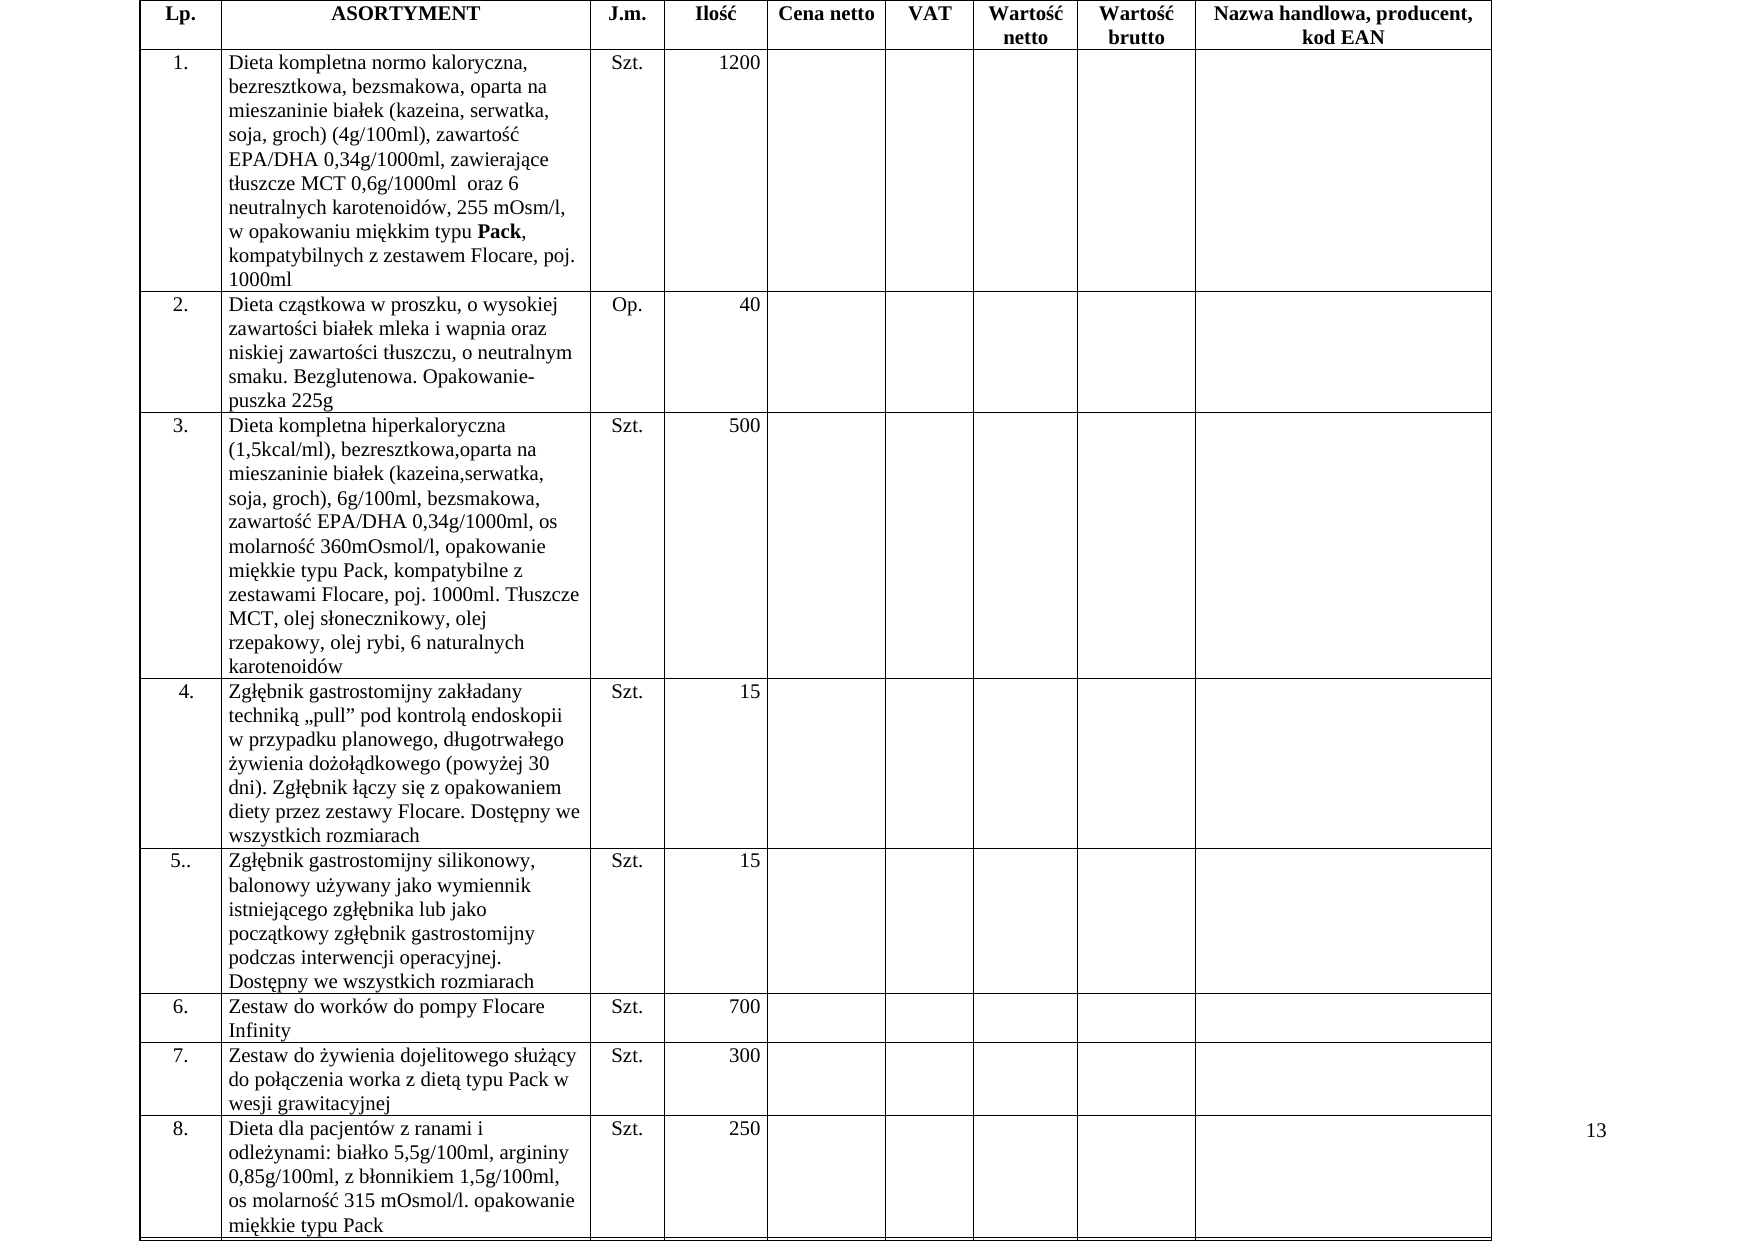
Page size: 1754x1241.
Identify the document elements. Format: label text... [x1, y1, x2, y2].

table_cell Zgłębnik gastrostomijny zakładany techniką „pull” pod kontrolą endoskopii w przypadku planowego, długotrwałego żywienia dożołądkowego (powyżej 30 dni). Zgłębnik łączy się z opakowaniem diety przez zestawy Flocare. Dostępny we wszystkich rozmiarach [222, 679, 590, 847]
table_cell [886, 679, 973, 847]
table_cell Dieta kompletna hiperkaloryczna (1,5kcal/ml), bezresztkowa,oparta na mieszaninie białek (kazeina,serwatka, soja, groch), 6g/100ml, bezsmakowa, zawartość EPA/DHA 0,34g/1000ml, os molarność 360mOsmol/l, opakowanie miękkie typu Pack, kompatybilne z zestawami Flocare, poj. 1000ml. Tłuszcze MCT, olej słonecznikowy, olej rzepakowy, olej rybi, 6 naturalnych karotenoidów [222, 413, 590, 678]
table_cell [1196, 1043, 1491, 1115]
table_cell Szt. [591, 1116, 664, 1237]
table_cell Szt. [591, 1043, 664, 1115]
table_cell 300 [665, 1043, 767, 1115]
table_cell [768, 1043, 885, 1115]
table_cell [768, 50, 885, 291]
table_cell [1078, 849, 1195, 993]
table_cell 4. [141, 679, 221, 847]
table_cell [1078, 679, 1195, 847]
table_header VAT [886, 1, 973, 49]
table_cell [886, 1043, 973, 1115]
table_header Ilość [665, 1, 767, 49]
table_header Lp. [141, 1, 221, 49]
table_cell [886, 849, 973, 993]
table_cell [1078, 50, 1195, 291]
table_cell Szt. [591, 679, 664, 847]
table_cell Op. [591, 292, 664, 412]
table_cell [974, 679, 1077, 847]
table_cell [768, 1116, 885, 1237]
table_cell Dieta dla pacjentów z ranami i odleżynami: białko 5,5g/100ml, argininy 0,85g/100ml, z błonnikiem 1,5g/100ml, os molarność 315 mOsmol/l. opakowanie miękkie typu Pack [222, 1116, 590, 1237]
table_cell [1196, 413, 1491, 678]
table_cell 8. [141, 1116, 221, 1237]
table_cell 15 [665, 849, 767, 993]
table_cell [974, 849, 1077, 993]
table_cell 15 [665, 679, 767, 847]
table_cell Dieta kompletna normo kaloryczna, bezresztkowa, bezsmakowa, oparta na mieszaninie białek (kazeina, serwatka, soja, groch) (4g/100ml), zawartość EPA/DHA 0,34g/1000ml, zawierające tłuszcze MCT 0,6g/1000ml oraz 6 neutralnych karotenoidów, 255 mOsm/l, w opakowaniu miękkim typu Pack, kompatybilnych z zestawem Flocare, poj. 1000ml [222, 50, 590, 291]
table_cell Szt. [591, 994, 664, 1042]
table_header Wartość netto [974, 1, 1077, 49]
table_header Wartość brutto [1078, 1, 1195, 49]
table_cell [1196, 849, 1491, 993]
table_header Nazwa handlowa, producent, kod EAN [1196, 1, 1491, 49]
table_cell [768, 413, 885, 678]
table_cell 6. [141, 994, 221, 1042]
table_cell [768, 679, 885, 847]
table_cell [974, 413, 1077, 678]
table_cell 1. [141, 50, 221, 291]
table_cell [768, 292, 885, 412]
table_cell [886, 1116, 973, 1237]
table_cell [1196, 994, 1491, 1042]
table_cell 2. [141, 292, 221, 412]
table_cell Zgłębnik gastrostomijny silikonowy, balonowy używany jako wymiennik istniejącego zgłębnika lub jako początkowy zgłębnik gastrostomijny podczas interwencji operacyjnej. Dostępny we wszystkich rozmiarach [222, 849, 590, 993]
table_cell [1078, 1043, 1195, 1115]
table_cell [768, 849, 885, 993]
table_cell [886, 994, 973, 1042]
table_cell [1078, 413, 1195, 678]
table_cell [1196, 50, 1491, 291]
table_cell 5.. [141, 849, 221, 993]
table_cell 700 [665, 994, 767, 1042]
table_cell [1196, 292, 1491, 412]
table_cell [886, 413, 973, 678]
table_cell 40 [665, 292, 767, 412]
table_cell [1196, 1116, 1491, 1237]
table_cell 250 [665, 1116, 767, 1237]
table_cell [1196, 679, 1491, 847]
table_header J.m. [591, 1, 664, 49]
table_header ASORTYMENT [222, 1, 590, 49]
table_cell Zestaw do żywienia dojelitowego służący do połączenia worka z dietą typu Pack w wesji grawitacyjnej [222, 1043, 590, 1115]
table_cell 500 [665, 413, 767, 678]
table_cell [974, 50, 1077, 291]
table_cell Szt. [591, 849, 664, 993]
table_cell 7. [141, 1043, 221, 1115]
table_cell [974, 994, 1077, 1042]
table_header Cena netto [768, 1, 885, 49]
table_cell [768, 994, 885, 1042]
table_cell [1078, 292, 1195, 412]
table_cell [1078, 1116, 1195, 1237]
table_cell 1200 [665, 50, 767, 291]
table_cell [974, 292, 1077, 412]
table_cell Dieta cząstkowa w proszku, o wysokiej zawartości białek mleka i wapnia oraz niskiej zawartości tłuszczu, o neutralnym smaku. Bezglutenowa. Opakowanie-puszka 225g [222, 292, 590, 412]
table_cell [886, 50, 973, 291]
table_cell Szt. [591, 413, 664, 678]
table_cell 3. [141, 413, 221, 678]
table_cell [1078, 994, 1195, 1042]
table_cell [974, 1116, 1077, 1237]
table_cell [974, 1043, 1077, 1115]
table_cell Zestaw do worków do pompy Flocare Infinity [222, 994, 590, 1042]
table_cell [886, 292, 973, 412]
table_cell Szt. [591, 50, 664, 291]
